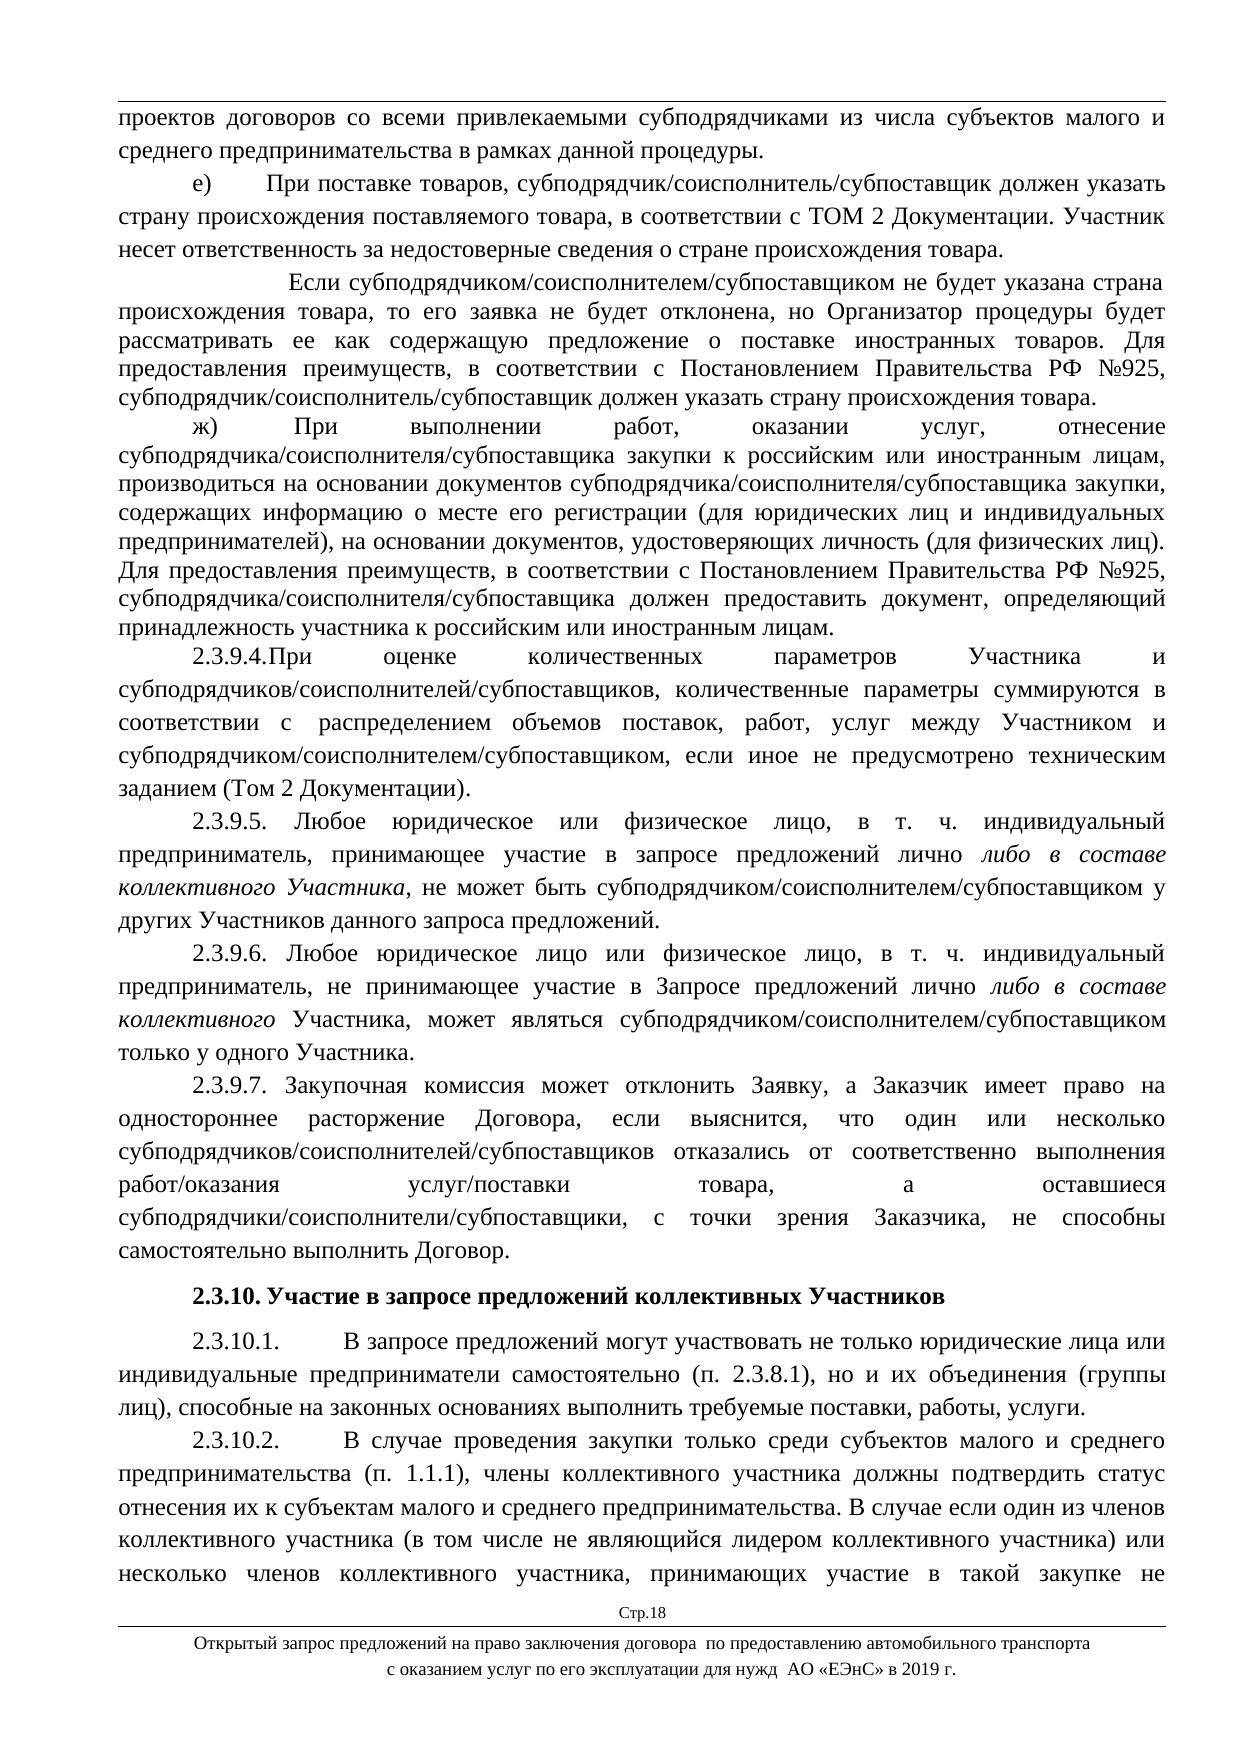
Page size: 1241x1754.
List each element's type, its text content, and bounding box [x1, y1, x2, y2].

text Участие в запросе предложений коллективных Участников [118, 1281, 1166, 1310]
text Любое юридическое или физическое лицо, в т. ч. индивидуальный предприниматель, принимающее участие в запросе предложений лично либо в составе коллективного Участника, не может быть субподрядчиком/соисполнителем/субпоставщиком у других Участников данного запроса предложений. [118, 806, 1166, 934]
text При выполнении работ, оказании услуг, отнесение субподрядчика/соисполнителя/субпоставщика закупки к российским или иностранным лицам, производиться на основании документов субподрядчика/соисполнителя/субпоставщика закупки, содержащих информацию о месте его регистрации (для юридических лиц и индивидуальных предпринимателей), на основании документов, удостоверяющих личность (для физических лиц). Для предоставления преимуществ, в соответствии с Постановлением Правительства РФ №925, субподрядчика/соисполнителя/субпоставщика должен предоставить документ, определяющий принадлежность участника к российским или иностранным лицам. [118, 411, 1166, 641]
text Закупочная комиссия может отклонить Заявку, а Заказчик имеет право на одностороннее расторжение Договора, если выяснится, что один или несколько субподрядчиков/соисполнителей/субпоставщиков отказались от соответственно выполнения работ/оказания услуг/поставки товара, а оставшиеся субподрядчики/соисполнители/субпоставщики, с точки зрения Заказчика, не способны самостоятельно выполнить Договор. [118, 1070, 1166, 1264]
text При поставке товаров, субподрядчик/соисполнитель/субпоставщик должен указать страну происхождения поставляемого товара, в соответствии с ТОМ 2 Документации. Участник несет ответственность за недостоверные сведения о стране происхождения товара. [118, 168, 1166, 263]
list Если субподрядчиком/соисполнителем/субпоставщиком не будет указана страна происхождения товара, то его заявка не будет отклонена, но Организатор процедуры будет рассматривать ее как содержащую предложение о поставке иностранных товаров. Для предоставления преимуществ, в соответствии с Постановлением Правительства РФ №925, субподрядчик/соисполнитель/субпоставщик должен указать страну происхождения товара. [118, 267, 1166, 411]
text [118, 102, 1166, 164]
text При оценке количественных параметров Участника и субподрядчиков/соисполнителей/субпоставщиков, количественные параметры суммируются в соответствии с распределением объемов поставок, работ, услуг между Участником и субподрядчиком/соисполнителем/субпоставщиком, если иное не предусмотрено техническим заданием (Том 2 Документации). [118, 641, 1166, 802]
text В запросе предложений могут участвовать не только юридические лица или индивидуальные предприниматели самостоятельно (п. 2.3.8.1), но и их объединения (группы лиц), способные на законных основаниях выполнить требуемые поставки, работы, услуги. [118, 1326, 1166, 1421]
text Любое юридическое лицо или физическое лицо, в т. ч. индивидуальный предприниматель, не принимающее участие в Запросе предложений лично либо в составе коллективного Участника, может являться субподрядчиком/соисполнителем/субпоставщиком только у одного Участника. [118, 938, 1166, 1066]
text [118, 1426, 1166, 1586]
